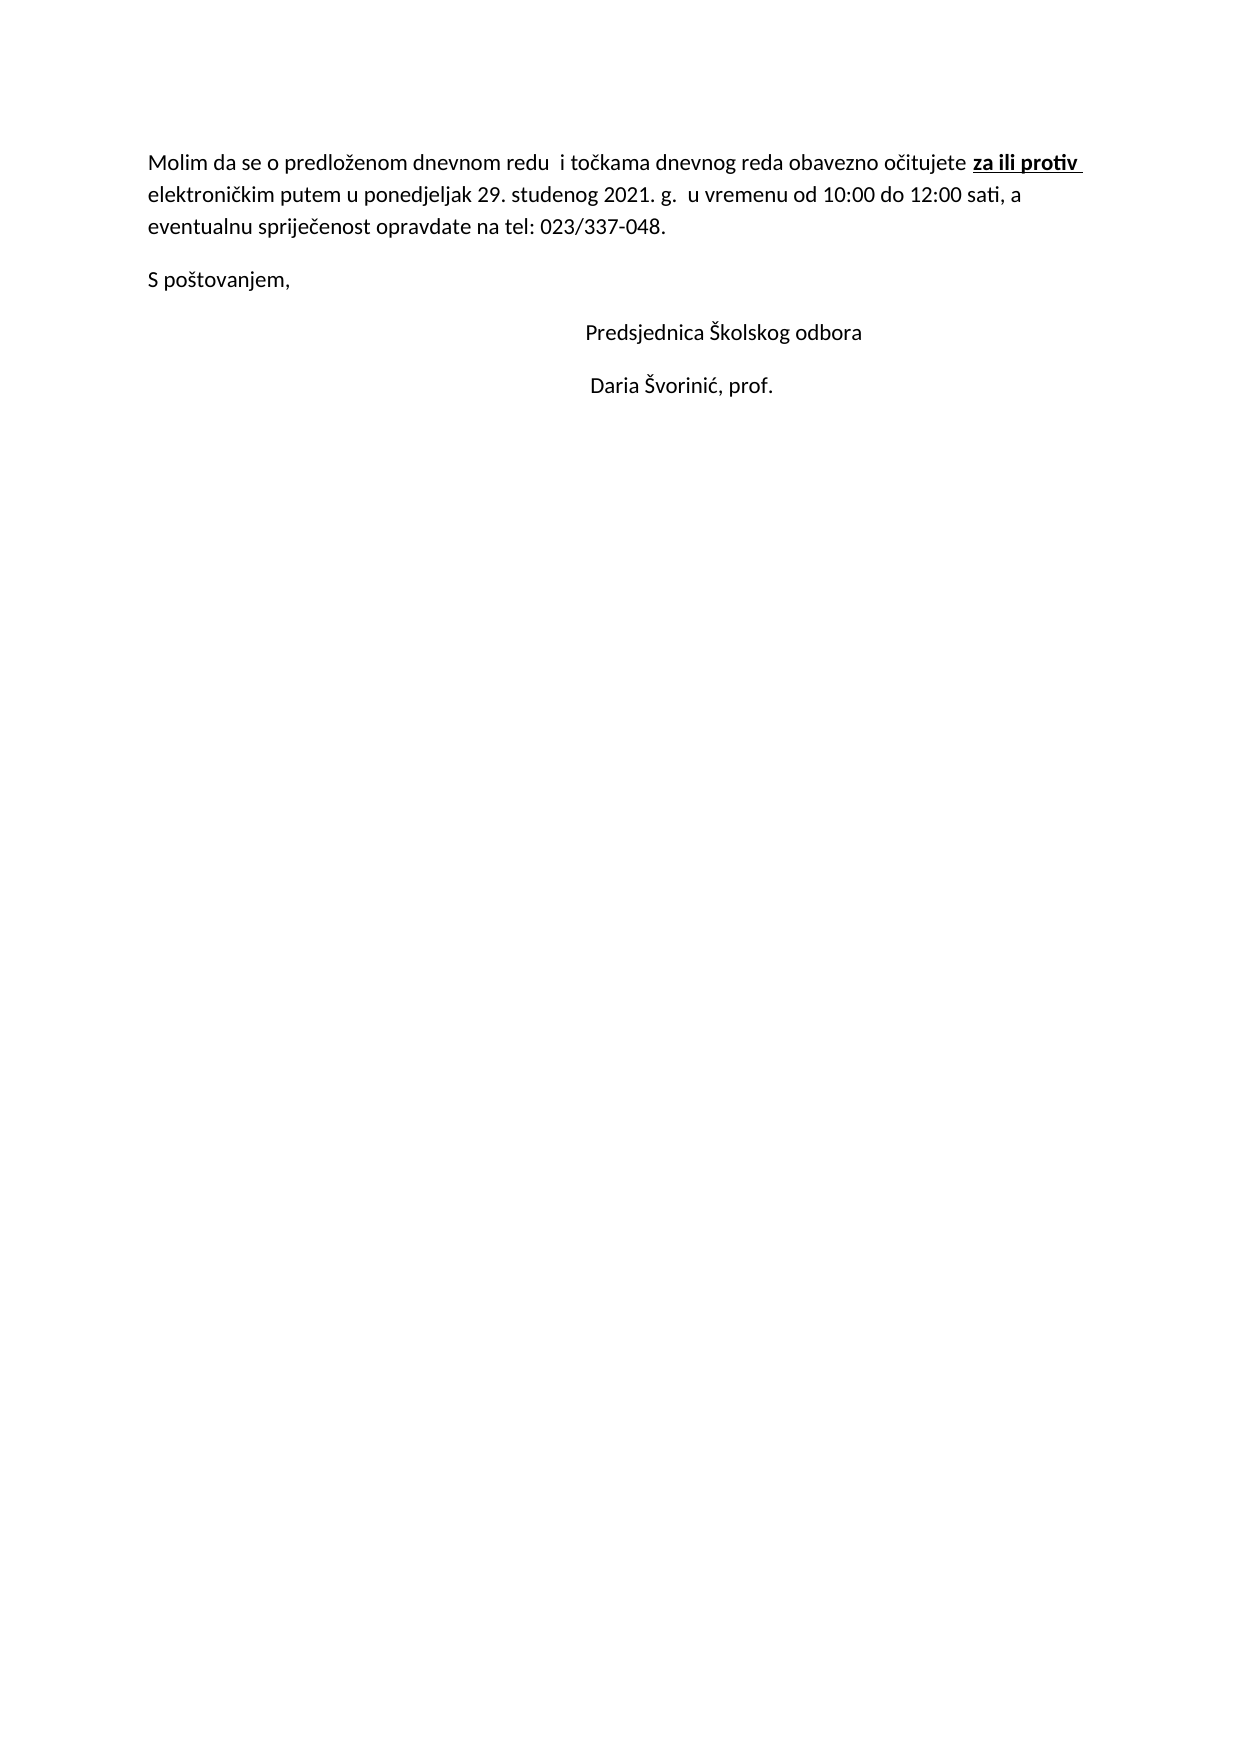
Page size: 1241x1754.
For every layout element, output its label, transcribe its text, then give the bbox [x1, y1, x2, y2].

text Predsjednica Školskog odbora [148, 318, 1093, 346]
text S poštovanjem, [148, 265, 1093, 293]
text Daria Švorinić, prof. [148, 371, 1093, 399]
text Molim da se o predloženom dnevnom redu i točkama dnevnog reda obavezno očitujete za ili protiv elektroničkim putem u ponedjeljak 29. studenog 2021. g. u vremenu od 10:00 do 12:00 sati, a eventualnu spriječenost opravdate na tel: 023/337-048. [148, 148, 1093, 240]
